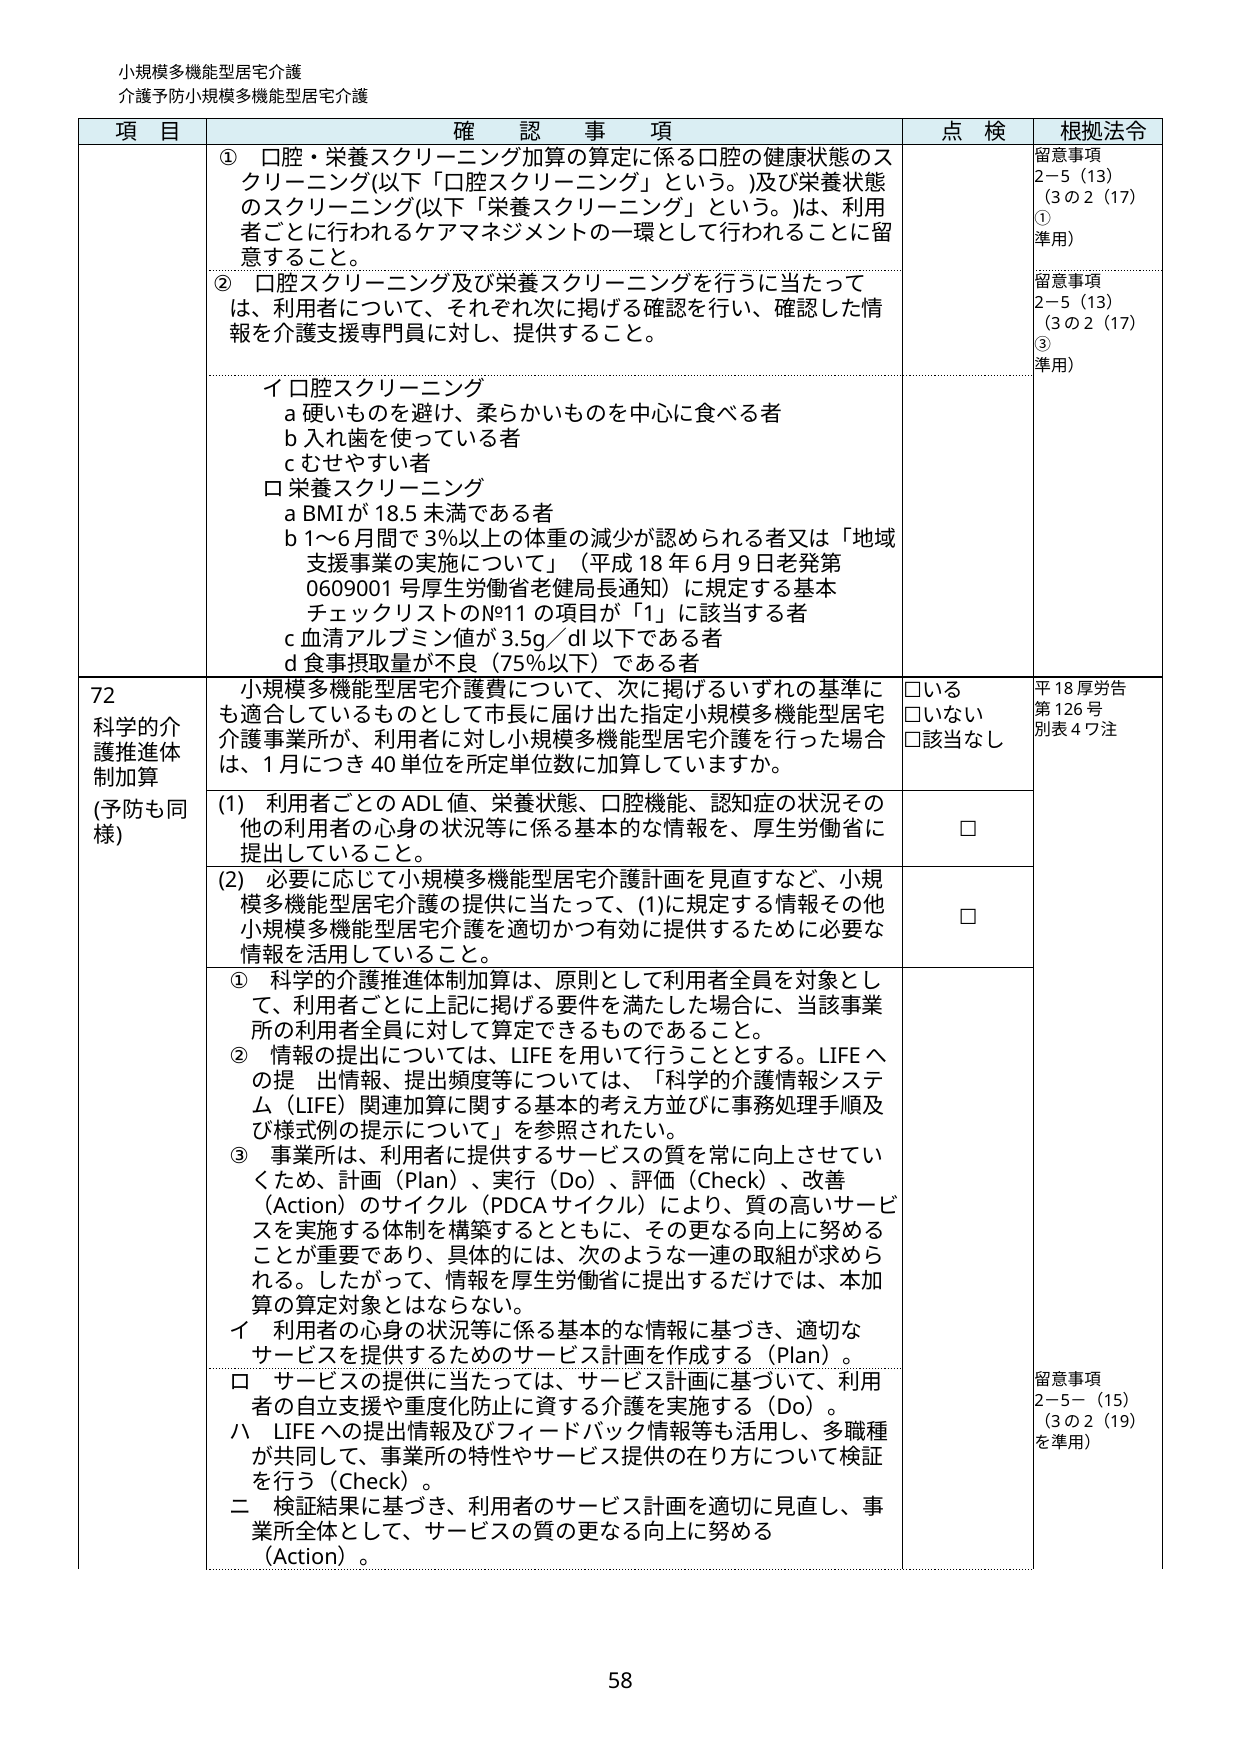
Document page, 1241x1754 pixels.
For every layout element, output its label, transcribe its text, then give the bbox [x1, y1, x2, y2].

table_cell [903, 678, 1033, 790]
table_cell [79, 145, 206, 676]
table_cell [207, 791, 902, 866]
table_header 根拠法令 [1034, 119, 1162, 144]
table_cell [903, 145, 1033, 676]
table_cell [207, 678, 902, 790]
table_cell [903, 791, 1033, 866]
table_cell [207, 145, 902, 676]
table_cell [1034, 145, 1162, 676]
table_header 点 検 [903, 119, 1033, 144]
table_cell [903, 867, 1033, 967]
table_header 確 認 事 項 [207, 119, 902, 144]
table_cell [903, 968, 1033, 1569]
table_header 項 目 [79, 119, 206, 144]
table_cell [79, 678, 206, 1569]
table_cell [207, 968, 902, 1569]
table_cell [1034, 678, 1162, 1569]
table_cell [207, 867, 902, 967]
